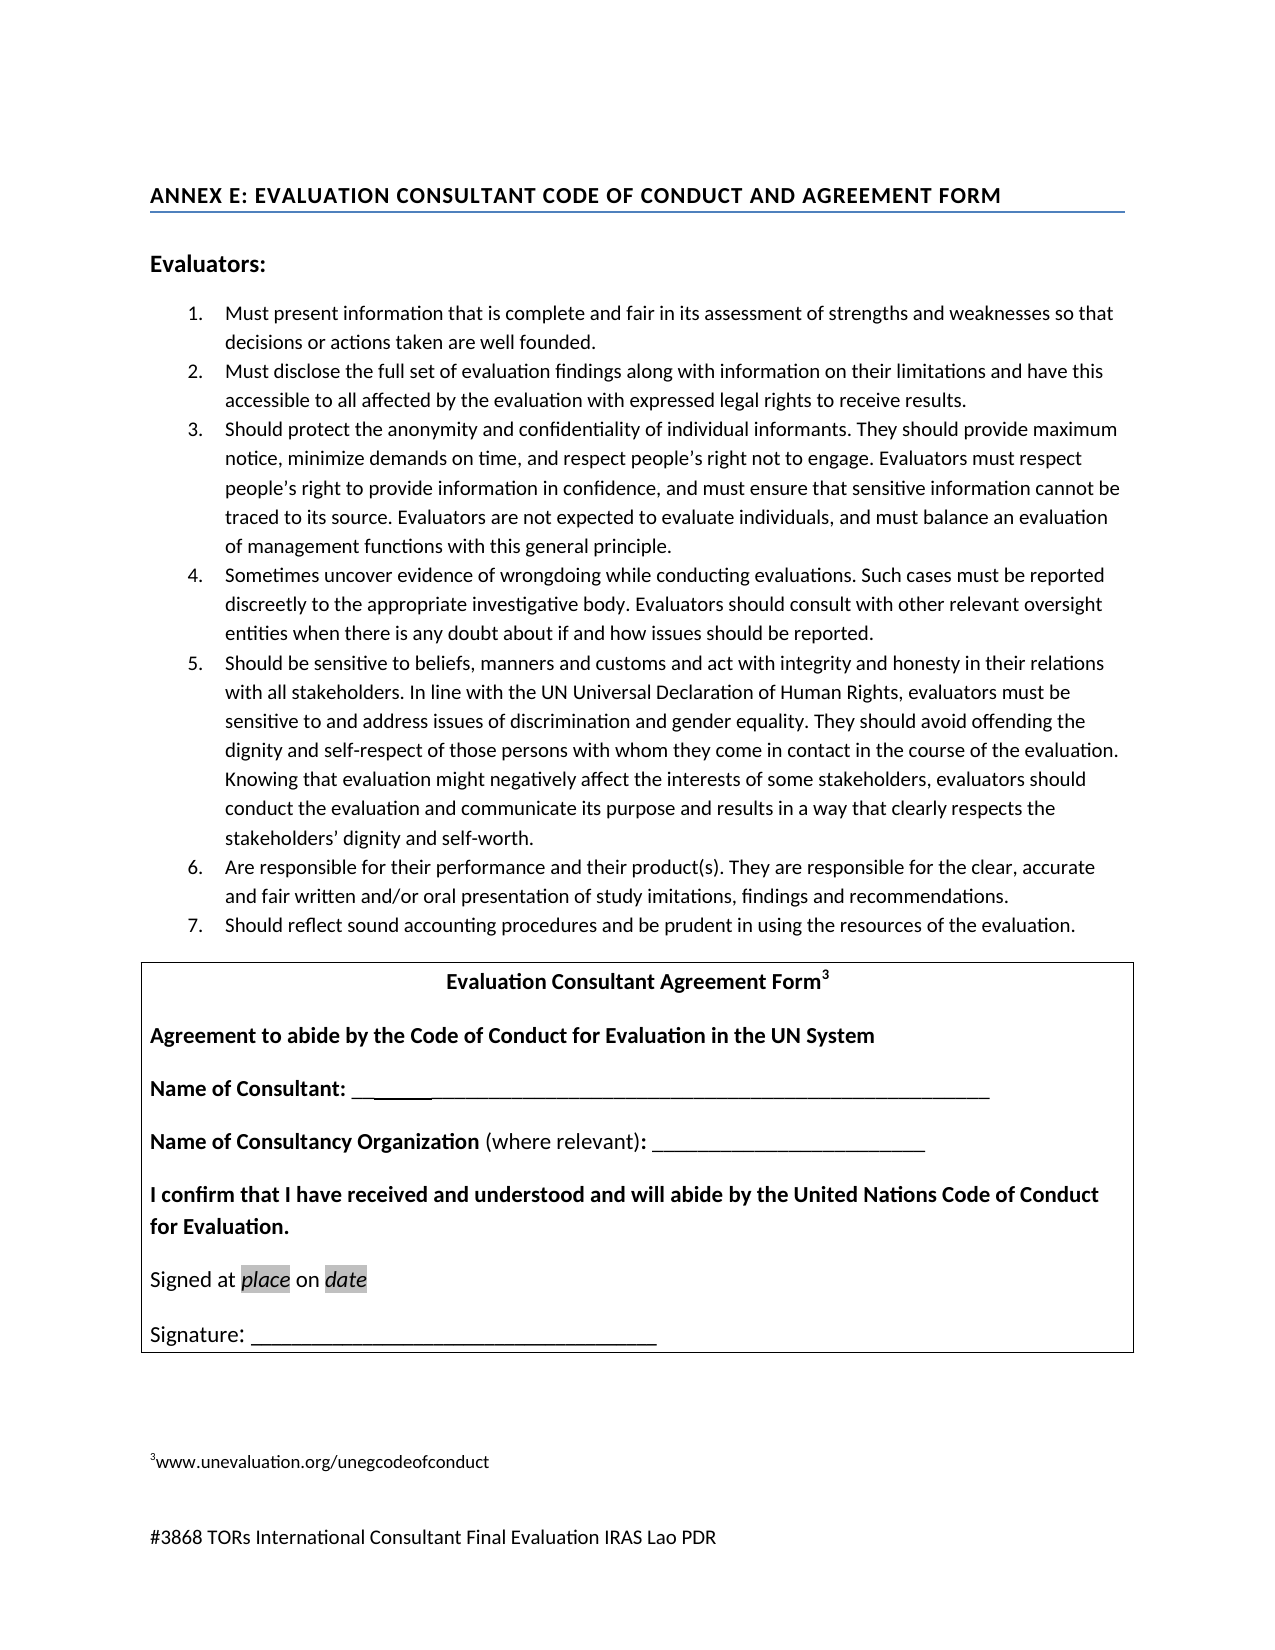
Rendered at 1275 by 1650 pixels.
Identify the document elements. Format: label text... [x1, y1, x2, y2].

text Evaluators: [150, 248, 1125, 279]
text Agreement to abide by the Code of Conduct for Evaluation in the UN System [142, 1018, 1133, 1049]
text Signed at place on date [142, 1262, 1133, 1293]
list Are responsible for their performance and their product(s). They are responsible for the clear, accurate and fair written and/or oral presentation of study imitations, findings and recommendations. [187, 854, 1125, 908]
subtitle Annex E: Evaluation Consultant Code of Conduct and Agreement Form [150, 181, 1125, 211]
list Should protect the anonymity and confidentiality of individual informants. They should provide maximum notice, minimize demands on time, and respect people’s right not to engage. Evaluators must respect people’s right to provide information in confidence, and must ensure that sensitive information cannot be traced to its source. Evaluators are not expected to evaluate individuals, and must balance an evaluation of management functions with this general principle. [187, 416, 1125, 558]
list Must present information that is complete and fair in its assessment of strengths and weaknesses so that decisions or actions taken are well founded. [187, 300, 1125, 354]
list Must disclose the full set of evaluation findings along with information on their limitations and have this accessible to all affected by the evaluation with expressed legal rights to receive results. [187, 358, 1125, 413]
text Name of Consultant: __ _________________________________________________ [142, 1071, 1133, 1102]
list Should reflect sound accounting procedures and be prudent in using the resources of the evaluation. [187, 912, 1125, 938]
text I confirm that I have received and understood and will abide by the United Nations Code of Conduct for Evaluation. [142, 1177, 1133, 1240]
text Evaluation Consultant Agreement Form [142, 963, 1133, 996]
text Name of Consultancy Organization (where relevant): ________________________ [142, 1124, 1133, 1155]
list Should be sensitive to beliefs, manners and customs and act with integrity and honesty in their relations with all stakeholders. In line with the UN Universal Declaration of Human Rights, evaluators must be sensitive to and address issues of discrimination and gender equality. They should avoid offending the dignity and self-respect of those persons with whom they come in contact in the course of the evaluation. Knowing that evaluation might negatively affect the interests of some stakeholders, evaluators should conduct the evaluation and communicate its purpose and results in a way that clearly respects the stakeholders’ dignity and self-worth. [187, 650, 1125, 850]
text Signature: ________________________________________ [142, 1315, 1133, 1352]
list Sometimes uncover evidence of wrongdoing while conducting evaluations. Such cases must be reported discreetly to the appropriate investigative body. Evaluators should consult with other relevant oversight entities when there is any doubt about if and how issues should be reported. [187, 562, 1125, 646]
